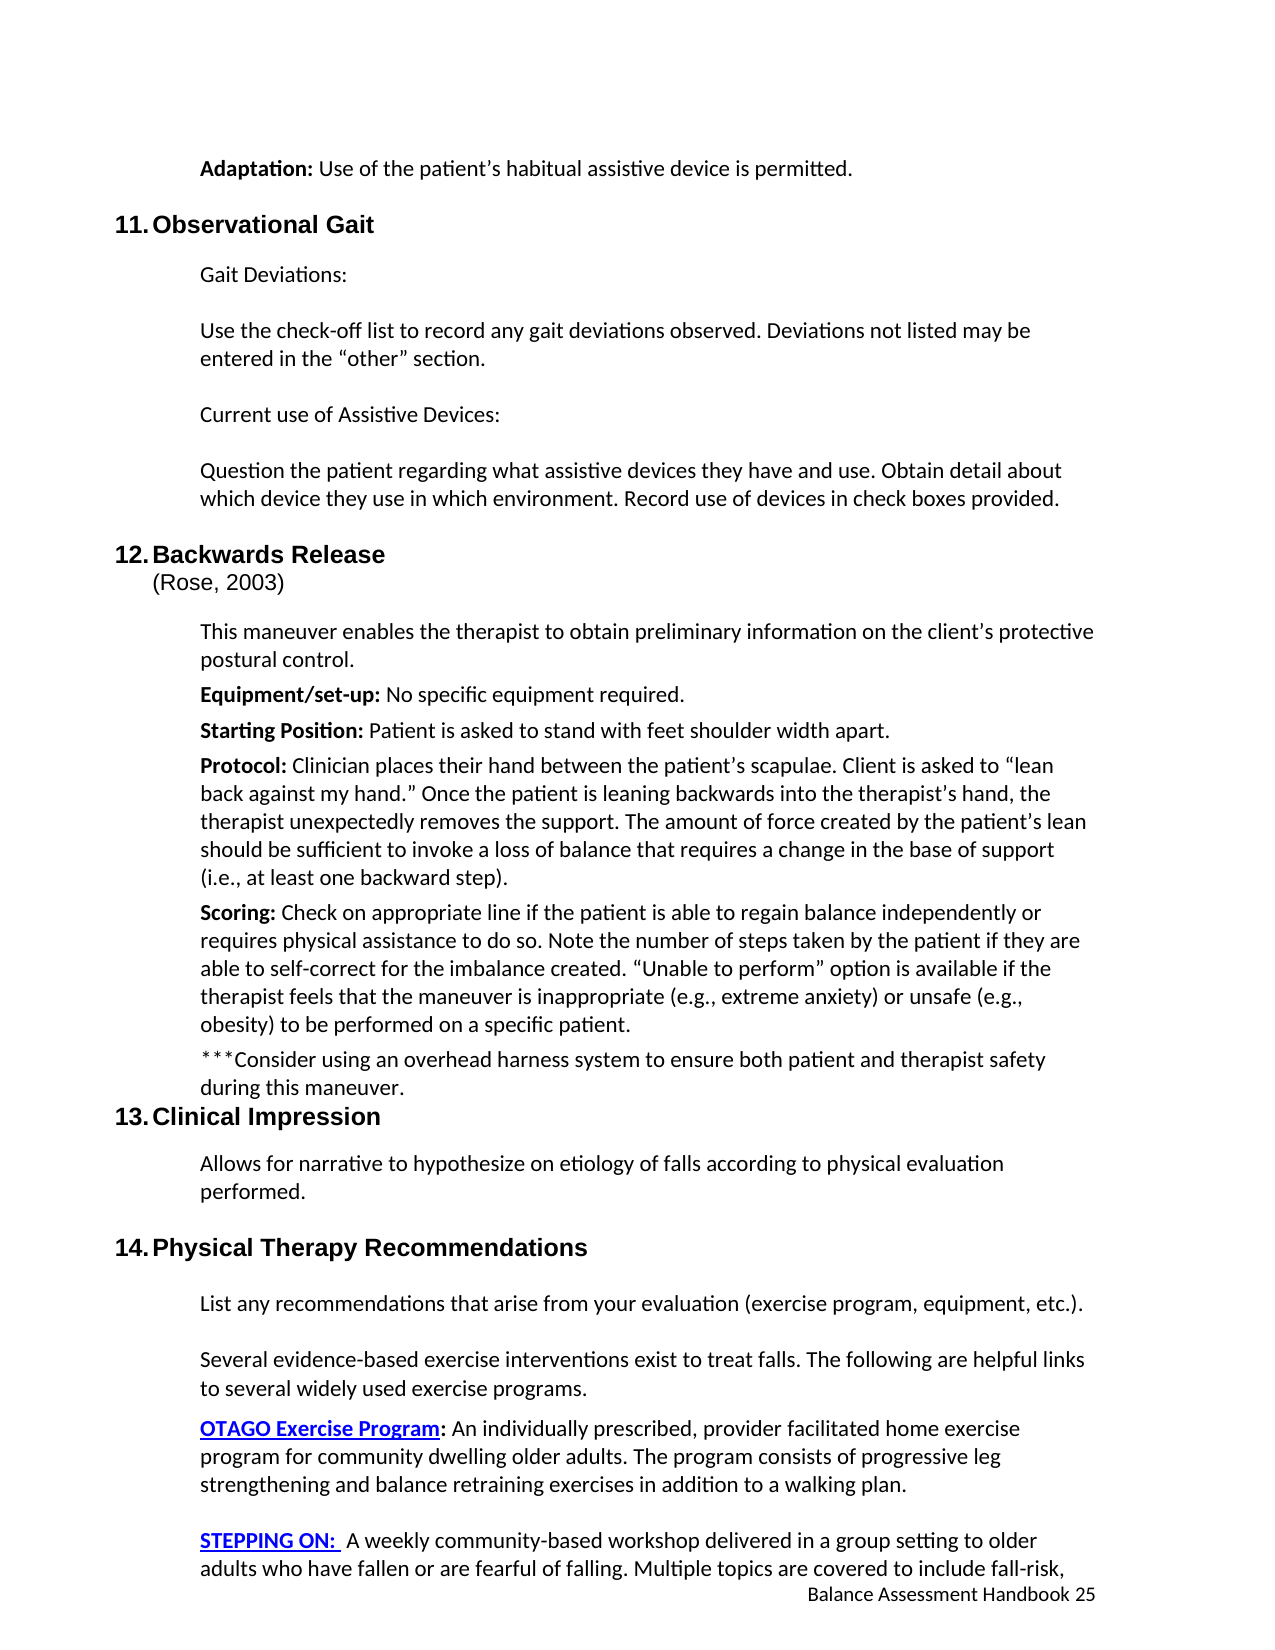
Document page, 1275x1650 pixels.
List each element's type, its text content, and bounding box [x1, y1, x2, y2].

text Current use of Assistive Devices: [200, 400, 1096, 428]
text Allows for narrative to hypothesize on etiology of falls according to physical evaluation performed. [200, 1149, 1096, 1205]
text Gait Deviations: [200, 260, 1096, 288]
text This maneuver enables the therapist to obtain preliminary information on the client’s protective postural control. [200, 617, 1096, 673]
text Use the check-off list to record any gait deviations observed. Deviations not listed may be entered in the “other” section. [200, 316, 1096, 372]
subtitle Clinical Impression [114, 1102, 1096, 1130]
text ***Consider using an overhead harness system to ensure both patient and therapist safety during this maneuver. [200, 1046, 1096, 1102]
text (Rose, 2003) [77, 569, 1096, 595]
subtitle Physical Therapy Recommendations [114, 1233, 1096, 1262]
text Protocol: Clinician places their hand between the patient’s scapulae. Client is asked to “lean back against my hand.” Once the patient is leaning backwards into the therapist’s hand, the therapist unexpectedly removes the support. The amount of force created by the patient’s lean should be sufficient to invoke a loss of balance that requires a change in the base of support (i.e., at least one backward step). [200, 751, 1096, 891]
text Starting Position: Patient is asked to stand with feet shoulder width apart. [200, 716, 1096, 744]
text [200, 1498, 1096, 1582]
text Adaptation: Use of the patient’s habitual assistive device is permitted. [200, 154, 1096, 182]
text Several evidence-based exercise interventions exist to treat falls. The following are helpful links to several widely used exercise programs. [200, 1346, 1096, 1402]
text List any recommendations that arise from your evaluation (exercise program, equipment, etc.). [200, 1289, 1096, 1317]
text Equipment/set-up: No specific equipment required. [200, 681, 1096, 708]
subtitle Backwards Release [114, 540, 1096, 569]
text Question the patient regarding what assistive devices they have and use. Obtain detail about which device they use in which environment. Record use of devices in check boxes provided. [200, 456, 1096, 512]
subtitle Observational Gait [114, 210, 1096, 239]
text Scoring: Check on appropriate line if the patient is able to regain balance independently or requires physical assistance to do so. Note the number of steps taken by the patient if they are able to self-correct for the imbalance created. “Unable to perform” option is available if the therapist feels that the maneuver is inappropriate (e.g., extreme anxiety) or unsafe (e.g., obesity) to be performed on a specific patient. [200, 898, 1096, 1038]
text OTAGO Exercise Program: An individually prescribed, provider facilitated home exercise program for community dwelling older adults. The program consists of progressive leg strengthening and balance retraining exercises in addition to a walking plan. [200, 1414, 1096, 1498]
